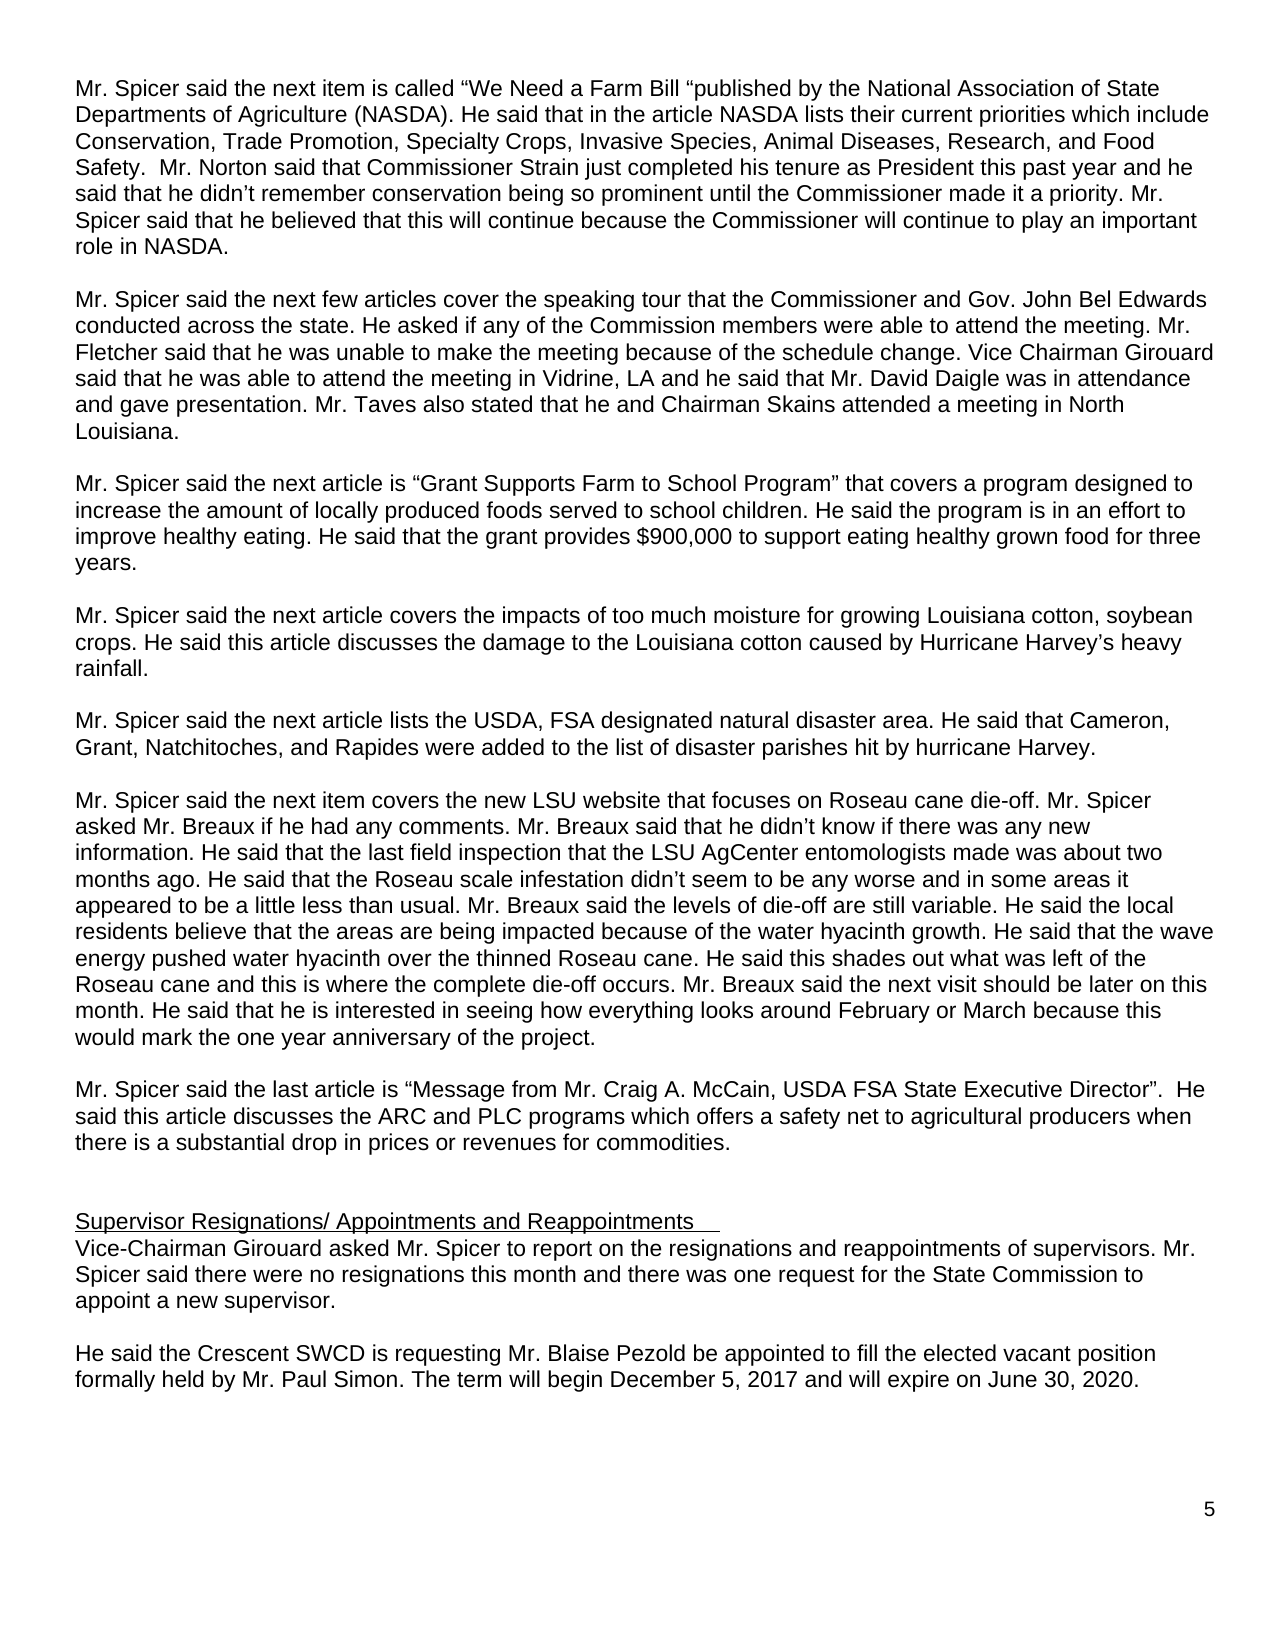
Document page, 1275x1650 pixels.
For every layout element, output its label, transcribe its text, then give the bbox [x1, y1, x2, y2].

text He said the Crescent SWCD is requesting Mr. Blaise Pezold be appointed to fill the elected vacant position formally held by Mr. Paul Simon. The term will begin December 5, 2017 and will expire on June 30, 2020. [75, 1340, 1215, 1393]
text Mr. Spicer said the next item is called “We Need a Farm Bill “published by the National Association of State Departments of Agriculture (NASDA). He said that in the article NASDA lists their current priorities which include Conservation, Trade Promotion, Specialty Crops, Invasive Species, Animal Diseases, Research, and Food Safety. Mr. Norton said that Commissioner Strain just completed his tenure as President this past year and he said that he didn’t remember conservation being so prominent until the Commissioner made it a priority. Mr. Spicer said that he believed that this will continue because the Commissioner will continue to play an important role in NASDA. [75, 75, 1215, 259]
text Mr. Spicer said the next item covers the new LSU website that focuses on Roseau cane die-off. Mr. Spicer asked Mr. Breaux if he had any comments. Mr. Breaux said that he didn’t know if there was any new information. He said that the last field inspection that the LSU AgCenter entomologists made was about two months ago. He said that the Roseau scale infestation didn’t seem to be any worse and in some areas it appeared to be a little less than usual. Mr. Breaux said the levels of die-off are still variable. He said the local residents believe that the areas are being impacted because of the water hyacinth growth. He said that the wave energy pushed water hyacinth over the thinned Roseau cane. He said this shades out what was left of the Roseau cane and this is where the complete die-off occurs. Mr. Breaux said the next visit should be later on this month. He said that he is interested in seeing how everything looks around February or March because this would mark the one year anniversary of the project. [75, 787, 1215, 1050]
text Supervisor Resignations/ Appointments and Reappointments [75, 1208, 1215, 1234]
text Mr. Spicer said the next article covers the impacts of too much moisture for growing Louisiana cotton, soybean crops. He said this article discusses the damage to the Louisiana cotton caused by Hurricane Harvey’s heavy rainfall. [75, 602, 1215, 681]
text Mr. Spicer said the next article lists the USDA, FSA designated natural disaster area. He said that Cameron, Grant, Natchitoches, and Rapides were added to the list of disaster parishes hit by hurricane Harvey. [75, 707, 1215, 760]
text Mr. Spicer said the last article is “Message from Mr. Craig A. McCain, USDA FSA State Executive Director”. He said this article discusses the ARC and PLC programs which offers a safety net to agricultural producers when there is a substantial drop in prices or revenues for commodities. [75, 1076, 1215, 1156]
text Vice-Chairman Girouard asked Mr. Spicer to report on the resignations and reappointments of supervisors. Mr. Spicer said there were no resignations this month and there was one request for the State Commission to appoint a new supervisor. [75, 1234, 1215, 1314]
text Mr. Spicer said the next article is “Grant Supports Farm to School Program” that covers a program designed to increase the amount of locally produced foods served to school children. He said the program is in an effort to improve healthy eating. He said that the grant provides $900,000 to support eating healthy grown food for three years. [75, 470, 1215, 576]
text Mr. Spicer said the next few articles cover the speaking tour that the Commissioner and Gov. John Bel Edwards conducted across the state. He asked if any of the Commission members were able to attend the meeting. Mr. Fletcher said that he was unable to make the meeting because of the schedule change. Vice Chairman Girouard said that he was able to attend the meeting in Vidrine, LA and he said that Mr. David Daigle was in attendance and gave presentation. Mr. Taves also stated that he and Chairman Skains attended a meeting in North Louisiana. [75, 286, 1215, 444]
